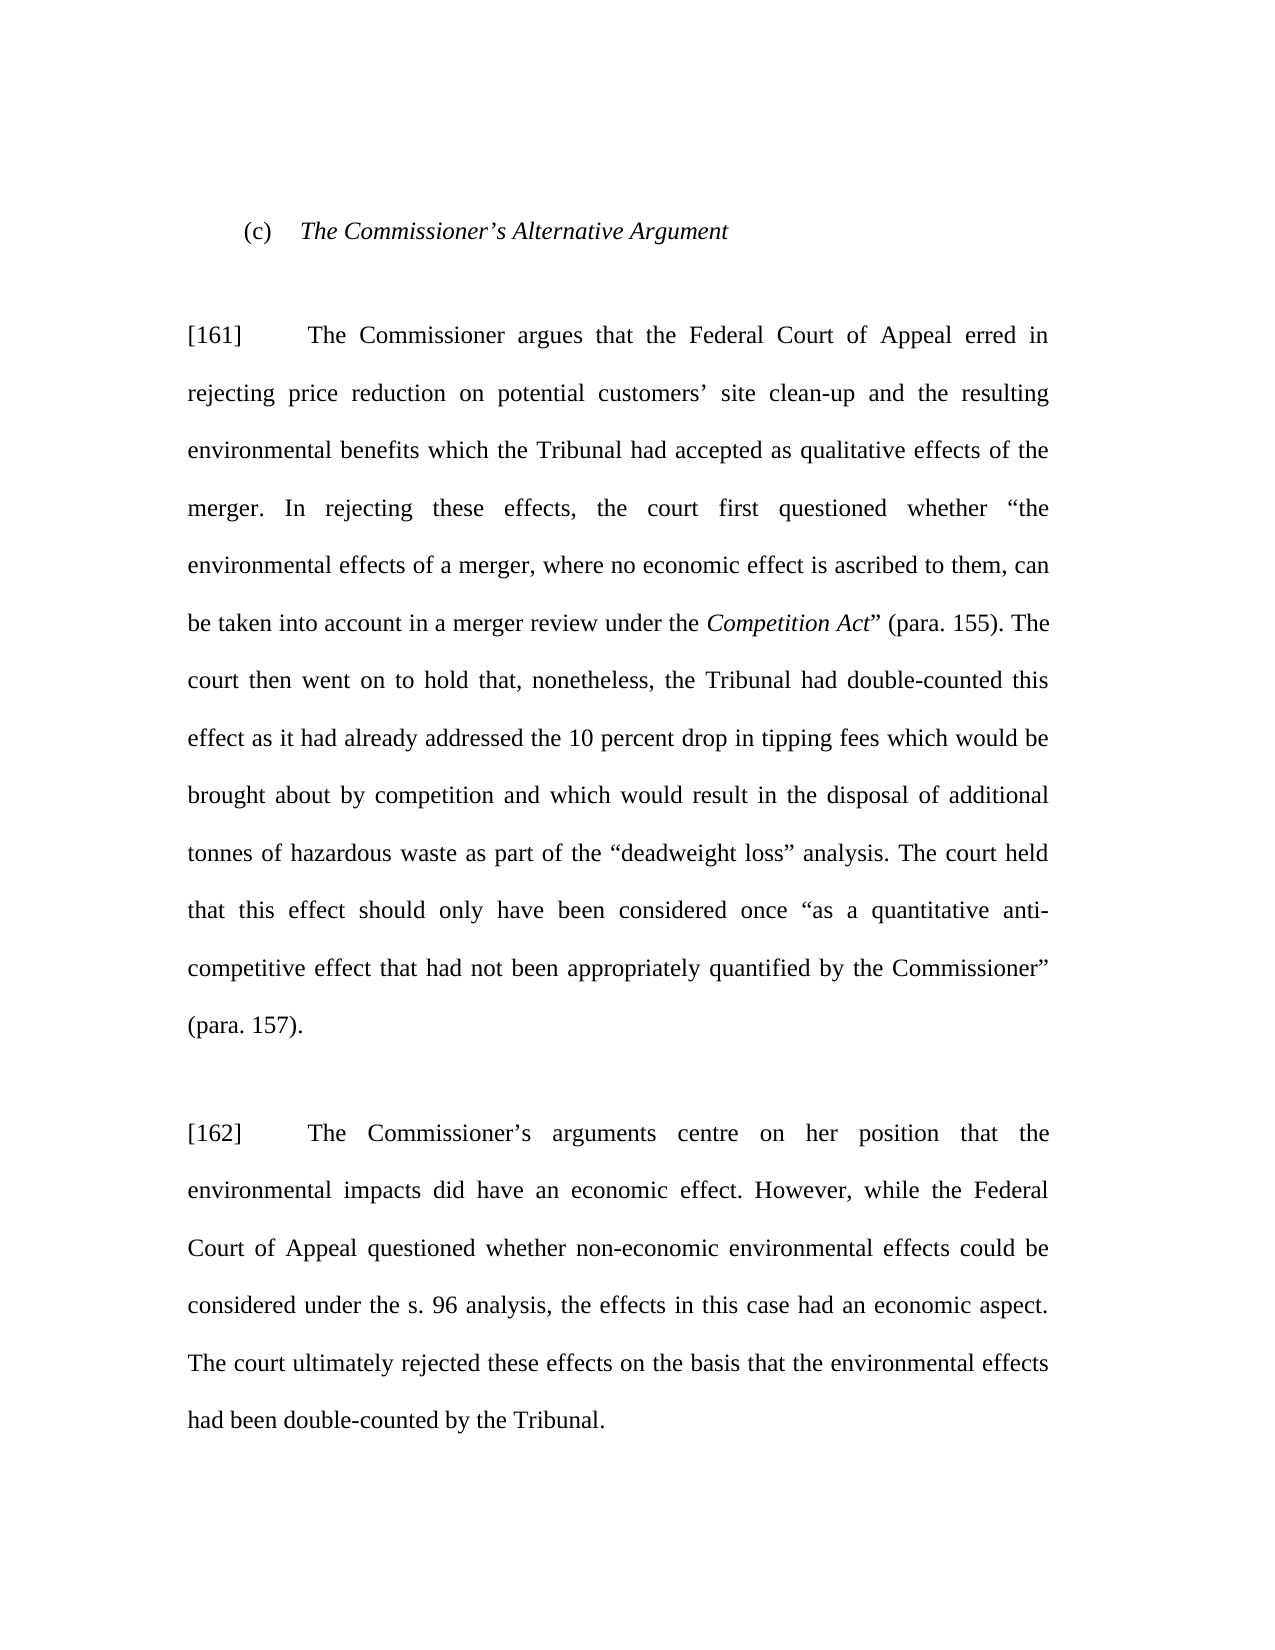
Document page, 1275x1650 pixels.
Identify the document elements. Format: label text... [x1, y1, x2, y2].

title The Commissioner’s Alternative Argument [244, 216, 1050, 245]
text The Commissioner argues that the Federal Court of Appeal erred in rejecting price reduction on potential customers’ site clean-up and the resulting environmental benefits which the Tribunal had accepted as qualitative effects of the merger. In rejecting these effects, the court first questioned whether “the environmental effects of a merger, where no economic effect is ascribed to them, can be taken into account in a merger review under the Competition Act” (para. 155). The court then went on to hold that, nonetheless, the Tribunal had double-counted this effect as it had already addressed the 10 percent drop in tipping fees which would be brought about by competition and which would result in the disposal of additional tonnes of hazardous waste as part of the “deadweight loss” analysis. The court held that this effect should only have been considered once “as a quantitative anti-competitive effect that had not been appropriately quantified by the Commissioner” (para. 157). [187, 320, 1050, 1039]
text The Commissioner’s arguments centre on her position that the environmental impacts did have an economic effect. However, while the Federal Court of Appeal questioned whether non-economic environmental effects could be considered under the s. 96 analysis, the effects in this case had an economic aspect. The court ultimately rejected these effects on the basis that the environmental effects had been double-counted by the Tribunal. [187, 1118, 1050, 1434]
